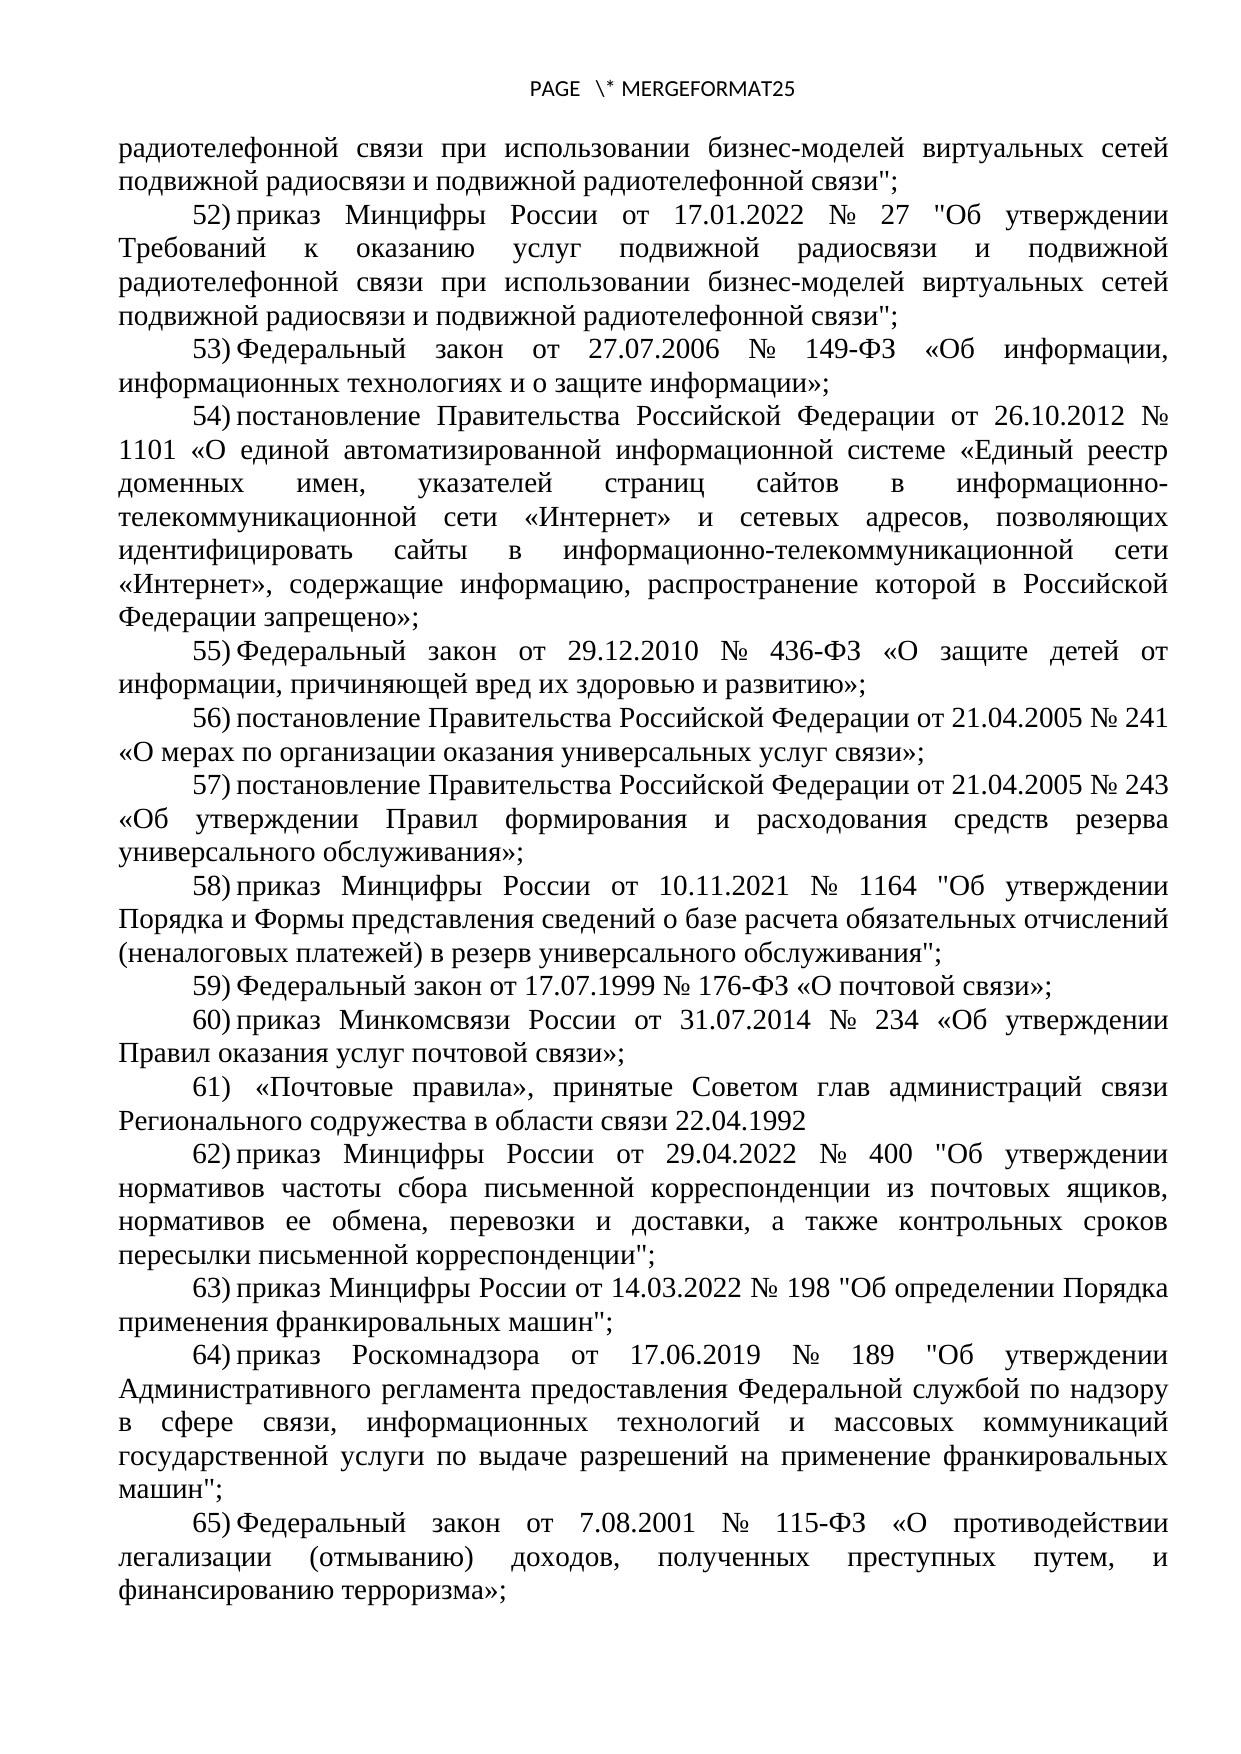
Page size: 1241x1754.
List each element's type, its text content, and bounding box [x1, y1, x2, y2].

list Федеральный закон от 7.08.2001 № 115-ФЗ «О противодействии легализации (отмыванию) доходов, полученных преступных путем, и финансированию терроризма»; [118, 1505, 1169, 1606]
list Федеральный закон от 27.07.2006 № 149-ФЗ «Об информации, информационных технологиях и о защите информации»; [118, 331, 1169, 398]
list постановление Правительства Российской Федерации от 21.04.2005 № 241 «О мерах по организации оказания универсальных услуг связи»; [118, 700, 1169, 767]
list постановление Правительства Российской Федерации от 26.10.2012 № 1101 «О единой автоматизированной информационной системе «Единый реестр доменных имен, указателей страниц сайтов в информационно-телекоммуникационной сети «Интернет» и сетевых адресов, позволяющих идентифицировать сайты в информационно-телекоммуникационной сети «Интернет», содержащие информацию, распространение которой в Российской Федерации запрещено»; [118, 398, 1169, 633]
list приказ Минкомсвязи России от 31.07.2014 № 234 «Об утверждении Правил оказания услуг почтовой связи»; [118, 1002, 1169, 1069]
list приказ Минцифры России от 29.04.2022 № 400 "Об утверждении нормативов частоты сбора письменной корреспонденции из почтовых ящиков, нормативов ее обмена, перевозки и доставки, а также контрольных сроков пересылки письменной корреспонденции"; [118, 1136, 1169, 1270]
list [118, 130, 1169, 197]
list постановление Правительства Российской Федерации от 21.04.2005 № 243 «Об утверждении Правил формирования и расходования средств резерва универсального обслуживания»; [118, 767, 1169, 868]
list Федеральный закон от 29.12.2010 № 436-ФЗ «О защите детей от информации, причиняющей вред их здоровью и развитию»; [118, 633, 1169, 700]
list «Почтовые правила», принятые Советом глав администраций связи Регионального содружества в области связи 22.04.1992 [118, 1069, 1169, 1136]
list приказ Роскомнадзора от 17.06.2019 № 189 "Об утверждении Административного регламента предоставления Федеральной службой по надзору в сфере связи, информационных технологий и массовых коммуникаций государственной услуги по выдаче разрешений на применение франкировальных машин"; [118, 1337, 1169, 1505]
list приказ Минцифры России от 10.11.2021 № 1164 "Об утверждении Порядка и Формы представления сведений о базе расчета обязательных отчислений (неналоговых платежей) в резерв универсального обслуживания"; [118, 868, 1169, 968]
list Федеральный закон от 17.07.1999 № 176-ФЗ «О почтовой связи»; [118, 968, 1169, 1002]
list приказ Минцифры России от 14.03.2022 № 198 "Об определении Порядка применения франкировальных машин"; [118, 1270, 1169, 1337]
